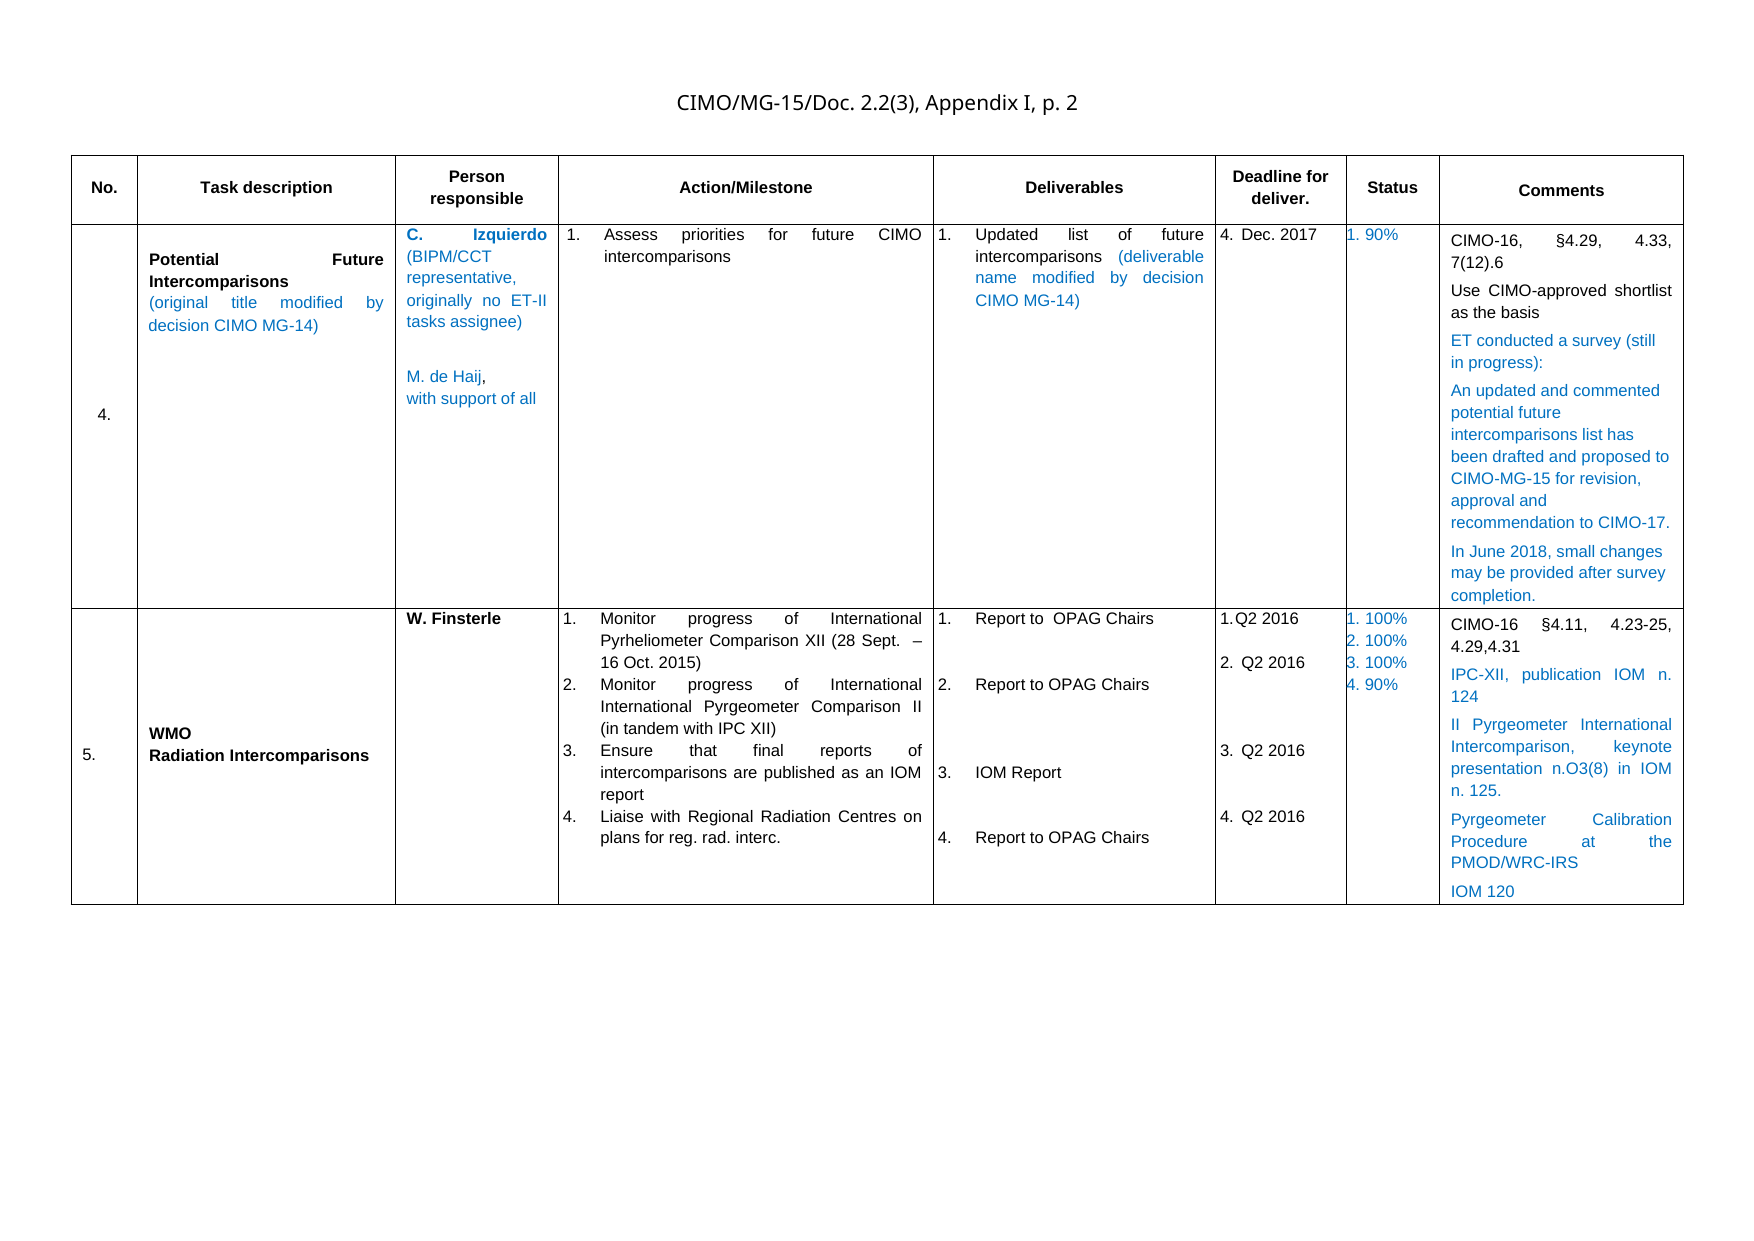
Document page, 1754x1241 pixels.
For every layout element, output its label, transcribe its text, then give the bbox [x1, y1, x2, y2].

table_cell CIMO-16 §4.11, 4.23-25, 4.29,4.31 IPC-XII, publication IOM n. 124 II Pyrgeometer International Intercomparison, keynote presentation n.O3(8) in IOM n. 125. Pyrgeometer Calibration Procedure at the PMOD/WRC-IRS IOM 120 [1440, 609, 1683, 904]
table_cell Dec. 2017 [1216, 225, 1346, 608]
table_cell W. Finsterle [396, 609, 558, 904]
table_cell CIMO-16, §4.29, 4.33, 7(12).6 Use CIMO-approved shortlist as the basis ET conducted a survey (still in progress): An updated and commented potential future intercomparisons list has been drafted and proposed to CIMO-MG-15 for revision, approval and recommendation to CIMO-17. In June 2018, small changes may be provided after survey completion. [1440, 225, 1683, 608]
table_cell Updated list of future intercomparisons (deliverable name modified by decision CIMO MG-14) [934, 225, 1215, 608]
table_header No. [72, 156, 137, 224]
table_header Comments [1440, 156, 1683, 224]
table_cell 4. [72, 225, 137, 608]
table_header Deliverables [934, 156, 1215, 224]
table_header Person responsible [396, 156, 558, 224]
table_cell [396, 225, 558, 608]
table_header Action/Milestone [559, 156, 933, 224]
table_header Status [1347, 156, 1439, 224]
table_cell WMO Radiation Intercomparisons [138, 609, 395, 904]
table_cell Potential Future Intercomparisons (original title modified by decision CIMO MG-14) [138, 225, 395, 608]
table_cell Monitor progress of International Pyrheliometer Comparison XII (28 Sept. – 16 Oct. 2015) Monitor progress of International International Pyrgeometer Comparison II (in tandem with IPC XII) Ensure that final reports of intercomparisons are published as an IOM report Liaise with Regional Radiation Centres on plans for reg. rad. interc. [559, 609, 933, 904]
table_cell Assess priorities for future CIMO intercomparisons [559, 225, 933, 608]
table_cell 1. 100% 2. 100% 3. 100% 4. 90% [1347, 609, 1439, 904]
table_cell 1. 90% [1347, 225, 1439, 608]
table_cell Report to OPAG Chairs Report to OPAG Chairs IOM Report Report to OPAG Chairs [934, 609, 1215, 904]
table_cell 5. [72, 609, 137, 904]
table_header Deadline for deliver. [1216, 156, 1346, 224]
table_header Task description [138, 156, 395, 224]
table_cell Q2 2016 Q2 2016 Q2 2016 Q2 2016 [1216, 609, 1346, 904]
